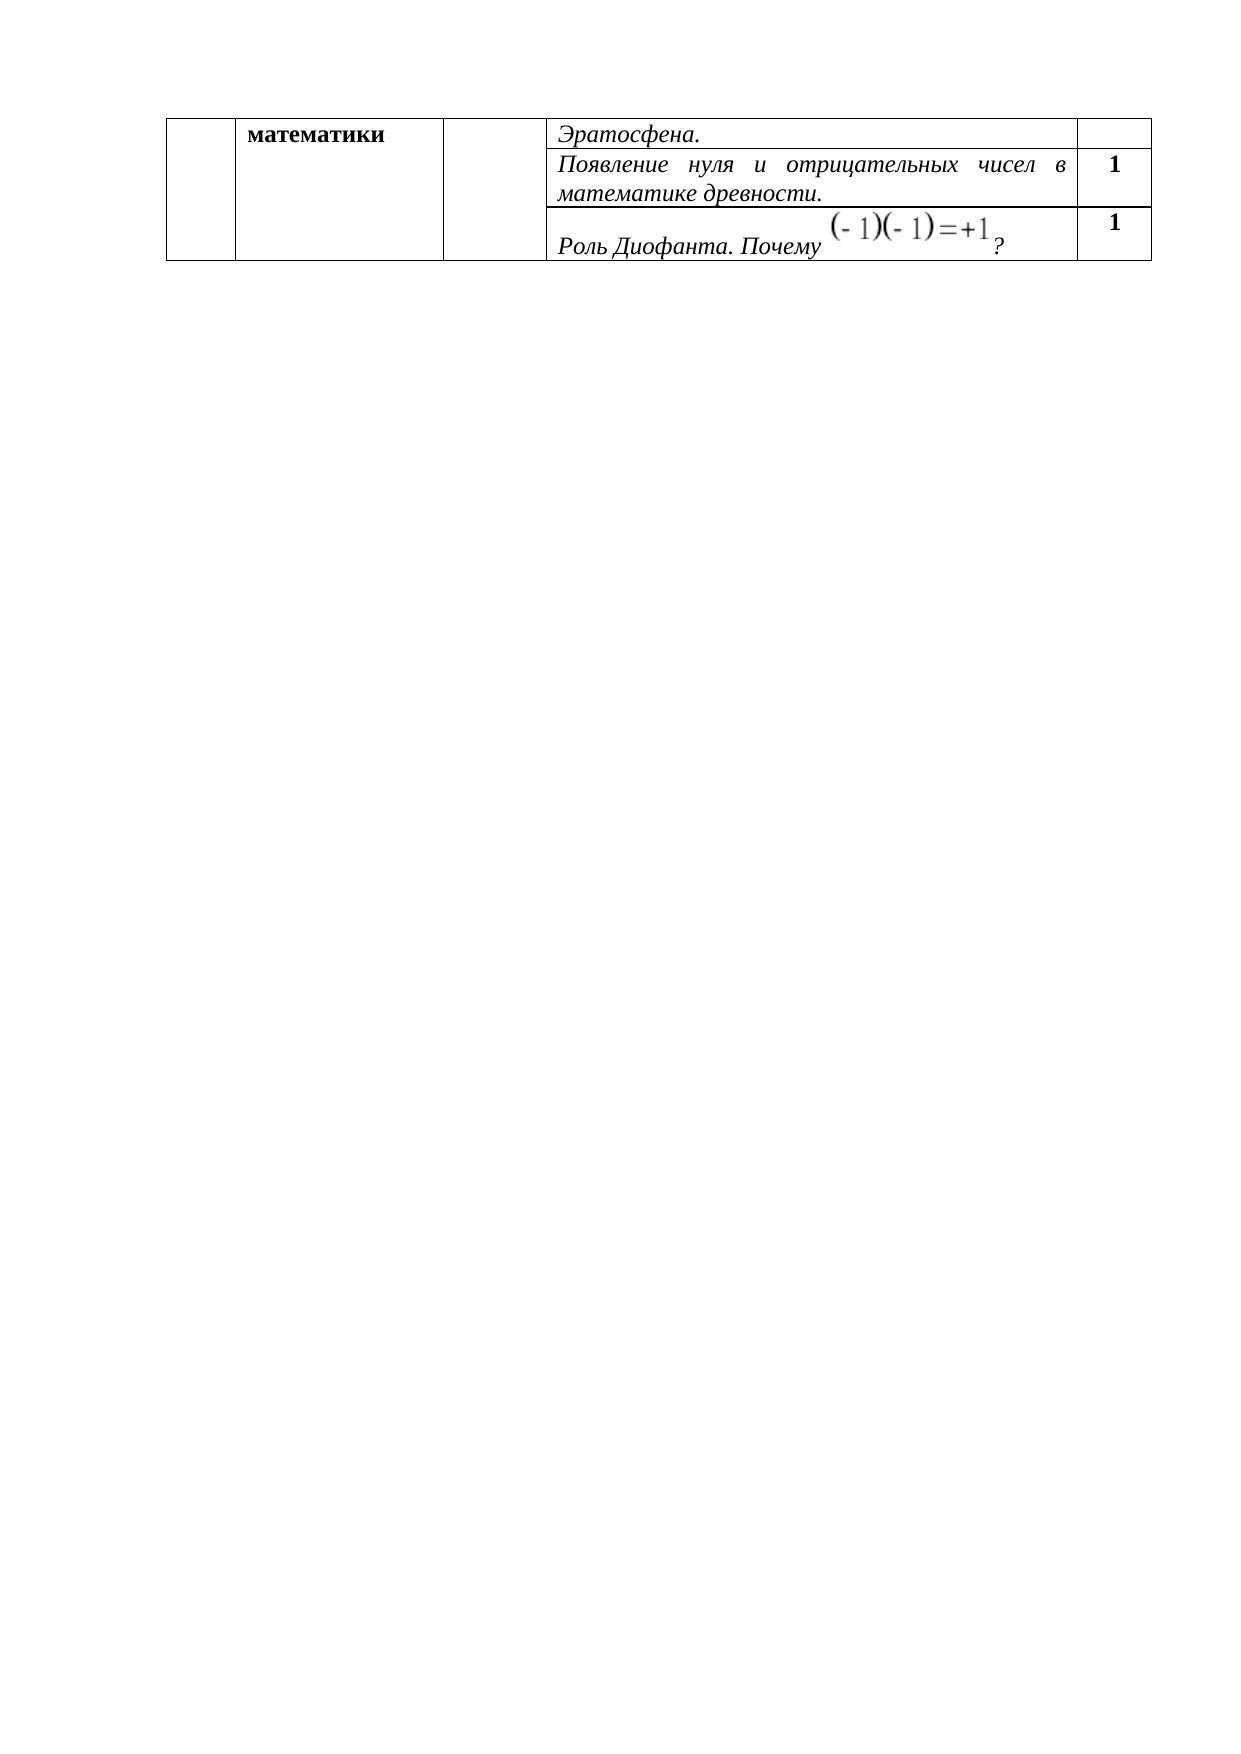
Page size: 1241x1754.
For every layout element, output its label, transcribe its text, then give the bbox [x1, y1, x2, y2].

table_cell Появление нуля и отрицательных чисел в математике древности. [547, 149, 1077, 206]
table_cell 1 [1078, 208, 1151, 260]
table_cell История математики [236, 119, 443, 260]
table_cell Роль Диофанта. Почему ? [547, 208, 1077, 260]
table_cell 6. [167, 119, 235, 260]
table_cell 1 [1078, 149, 1151, 206]
table_cell 3 [444, 119, 546, 260]
table_cell 1 [1078, 119, 1151, 148]
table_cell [547, 119, 1077, 148]
